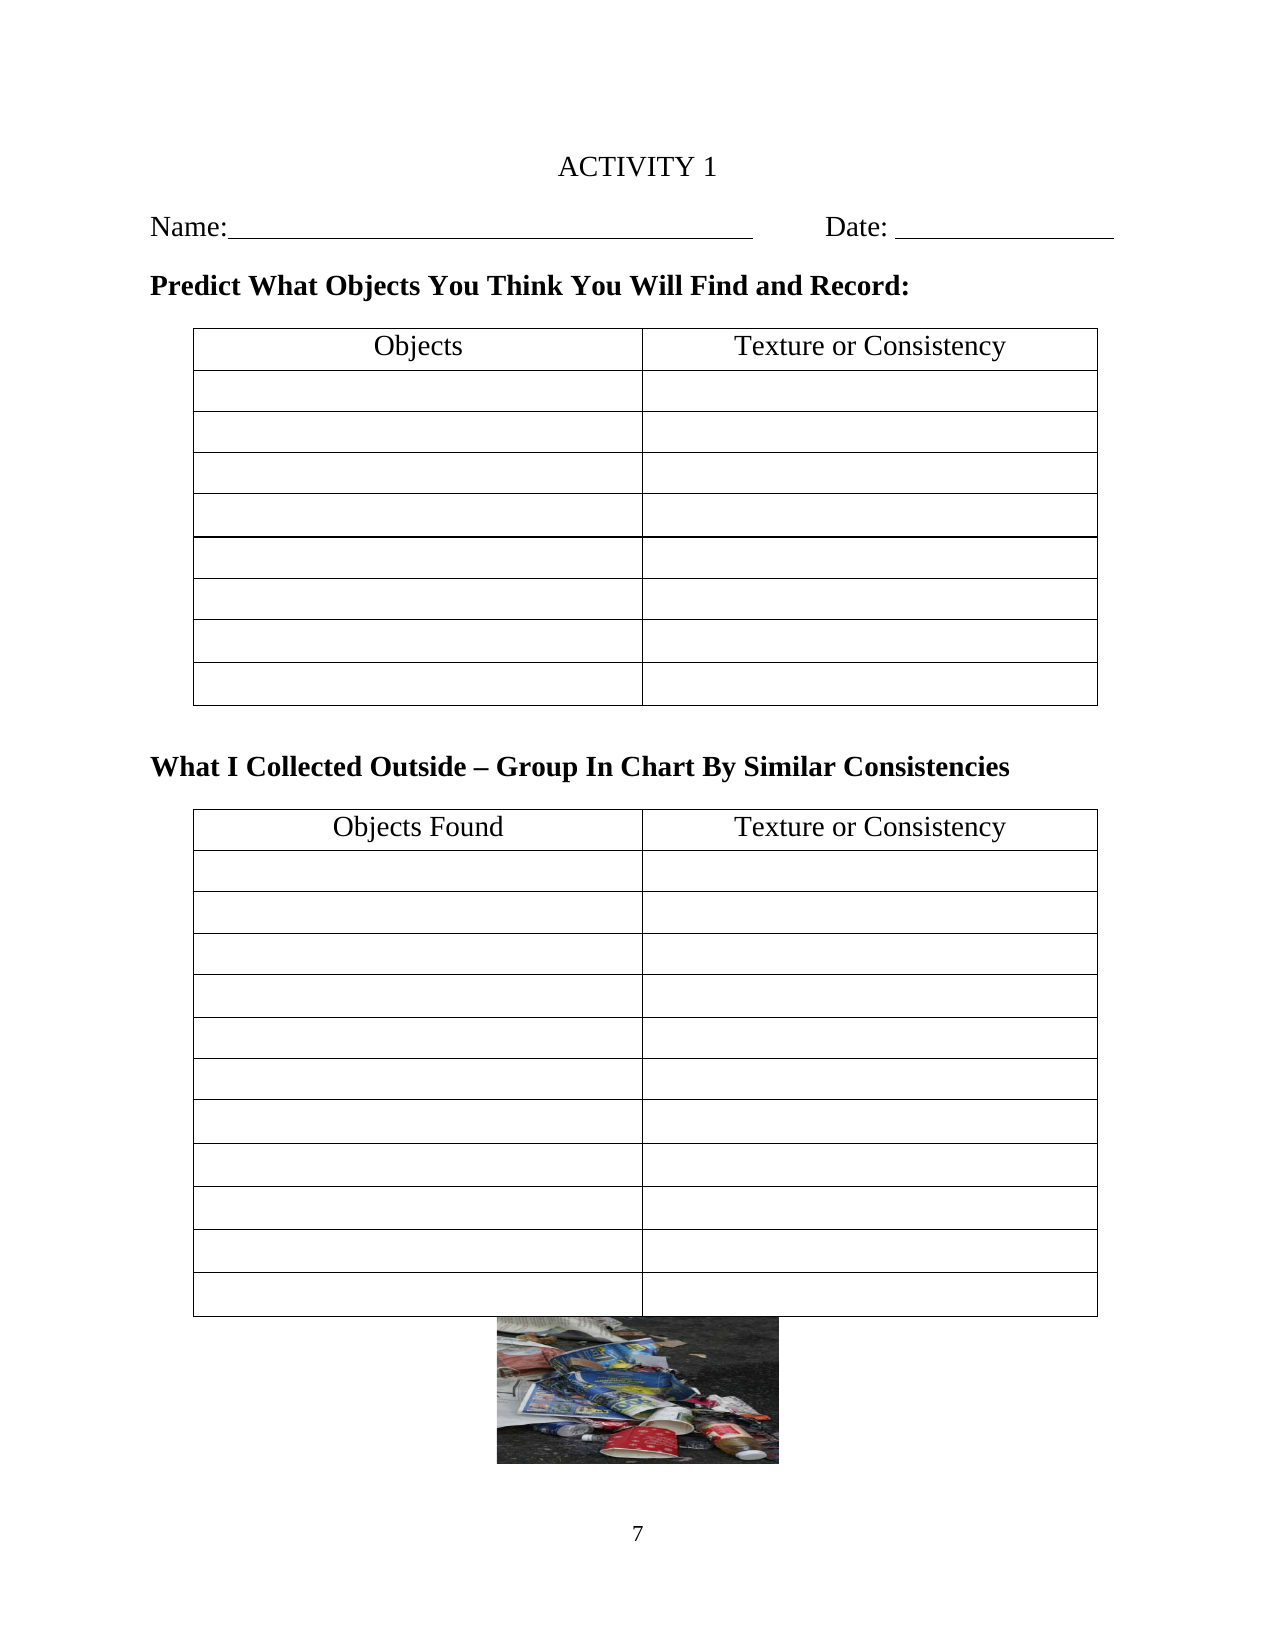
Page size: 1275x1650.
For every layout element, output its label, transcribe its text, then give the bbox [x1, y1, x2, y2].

table_cell [643, 1144, 1097, 1186]
table_cell [643, 538, 1097, 578]
table_cell [194, 892, 642, 932]
table_cell [643, 934, 1097, 974]
text ACTIVITY 1 [556, 149, 719, 183]
table_header Objects Found [194, 810, 642, 850]
table_cell [194, 494, 642, 536]
table_cell [643, 1100, 1097, 1143]
table_cell [194, 412, 642, 452]
text Name: Date: [150, 209, 1125, 242]
table_cell [194, 620, 642, 662]
table_cell [643, 371, 1097, 411]
table_cell [194, 851, 642, 891]
table_cell [643, 620, 1097, 662]
table_cell [643, 1059, 1097, 1099]
table_header Objects [194, 329, 642, 369]
table_cell [194, 371, 642, 411]
text What I Collected Outside – Group In Chart By Similar Consistencies [150, 749, 1125, 782]
table_cell [643, 1018, 1097, 1058]
picture [496, 1317, 779, 1464]
table_cell [643, 975, 1097, 1017]
table_cell [194, 1100, 642, 1143]
table_cell [643, 1230, 1097, 1272]
table_cell [194, 538, 642, 578]
subtitle Predict What Objects You Think You Will Find and Record: [150, 268, 1125, 302]
table_cell [643, 494, 1097, 536]
table_cell [643, 1187, 1097, 1229]
table_cell [194, 1018, 642, 1058]
table_cell [194, 1230, 642, 1272]
table_cell [194, 975, 642, 1017]
table_cell [194, 453, 642, 493]
table_cell [643, 663, 1097, 705]
table_cell [643, 412, 1097, 452]
table_cell [194, 1273, 642, 1316]
table_cell [194, 663, 642, 705]
table_header Texture or Consistency [643, 810, 1097, 850]
table_cell [643, 892, 1097, 932]
table_cell [643, 579, 1097, 619]
table_cell [643, 1273, 1097, 1316]
table_cell [194, 1059, 642, 1099]
table_cell [643, 453, 1097, 493]
table_header Texture or Consistency [643, 329, 1097, 369]
table_cell [643, 851, 1097, 891]
table_cell [194, 579, 642, 619]
table_cell [194, 1187, 642, 1229]
table_cell [194, 1144, 642, 1186]
table_cell [194, 934, 642, 974]
